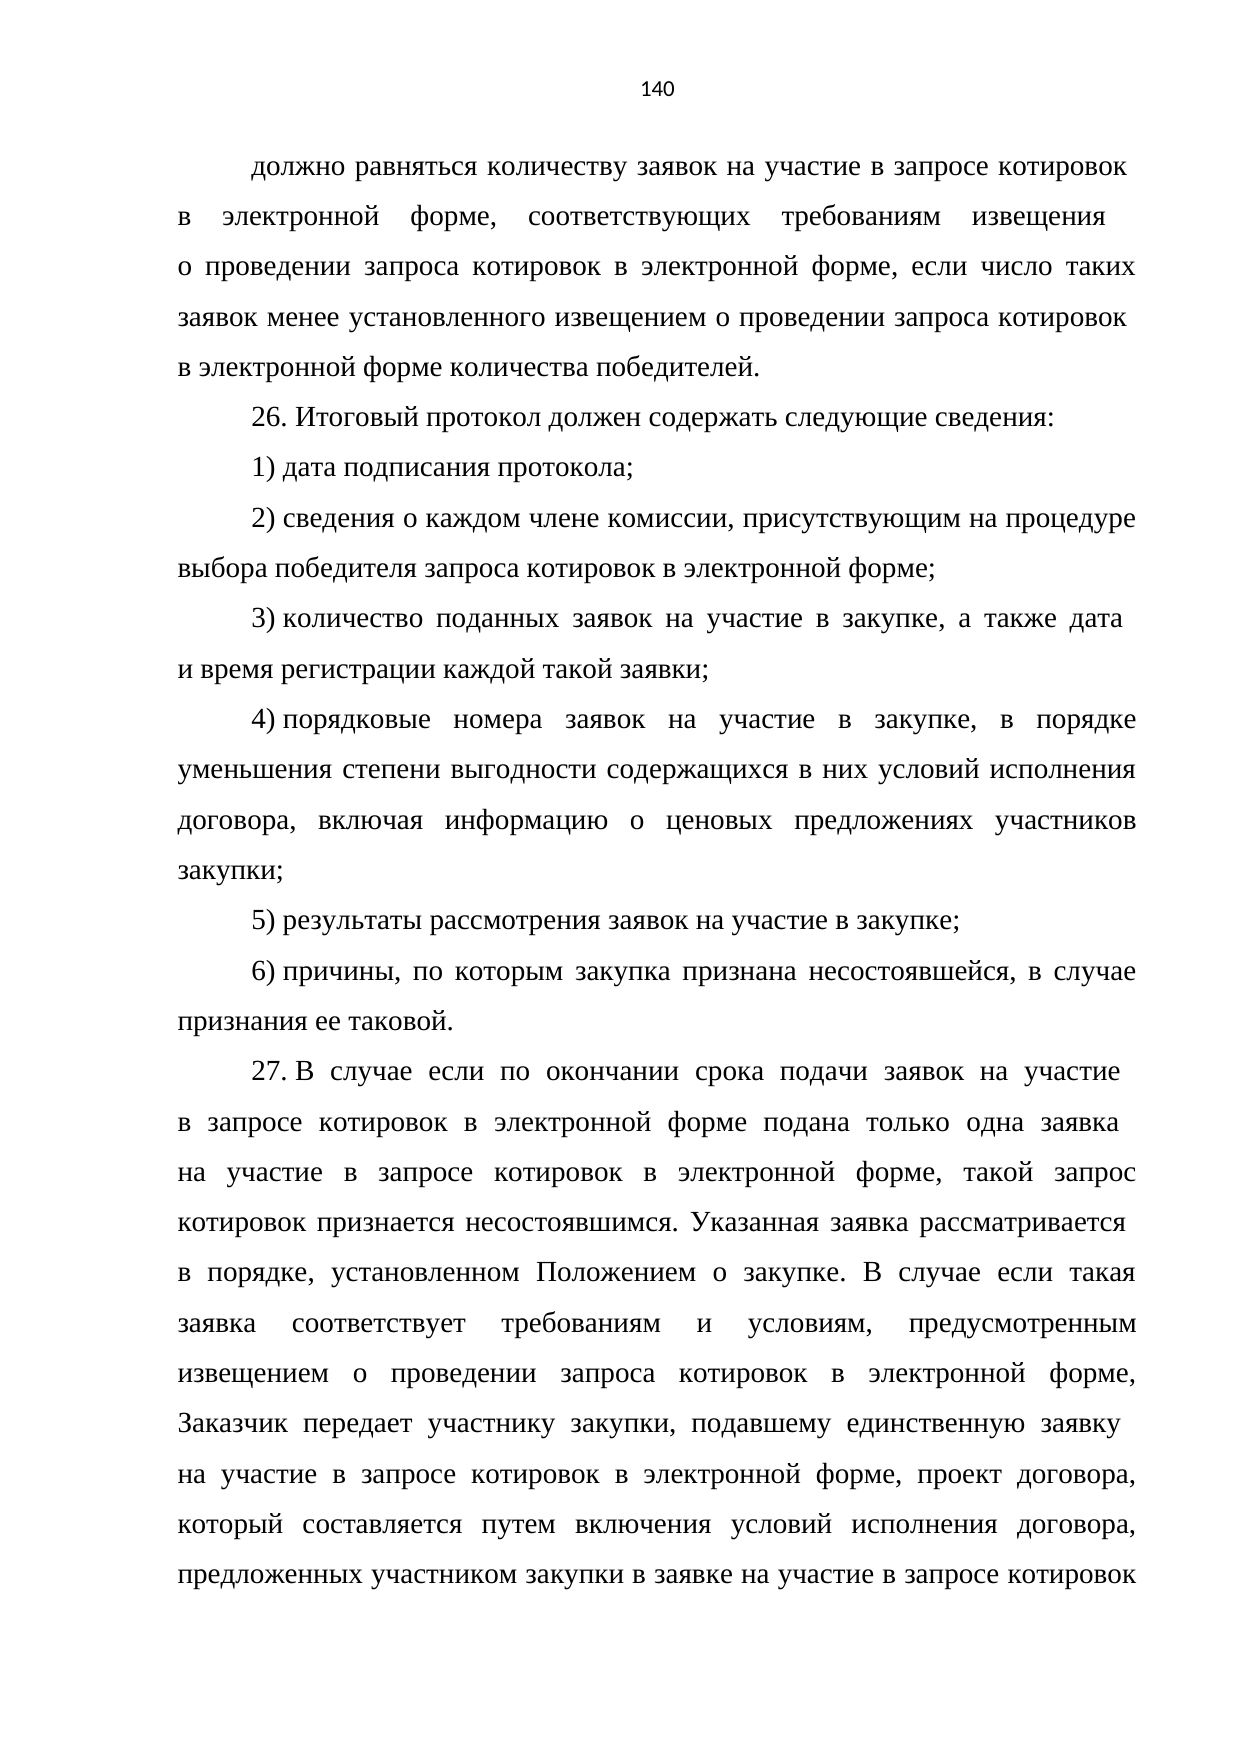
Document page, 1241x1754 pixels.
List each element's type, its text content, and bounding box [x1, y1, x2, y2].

text 1) дата подписания протокола; [177, 449, 1137, 483]
text 5) результаты рассмотрения заявок на участие в закупке; [177, 902, 1137, 936]
text должно равняться количеству заявок на участие в запросе котировок в электронной форме, соответствующих требованиям извещения о проведении запроса котировок в электронной форме, если число таких заявок менее установленного извещением о проведении запроса котировок в электронной форме количества победителей. [177, 148, 1137, 382]
text 4) порядковые номера заявок на участие в закупке, в порядке уменьшения степени выгодности содержащихся в них условий исполнения договора, включая информацию о ценовых предложениях участников закупки; [177, 701, 1137, 886]
text 3) количество поданных заявок на участие в закупке, а также дата и время регистрации каждой такой заявки; [177, 601, 1137, 684]
text 2) сведения о каждом члене комиссии, присутствующим на процедуре выбора победителя запроса котировок в электронной форме; [177, 500, 1137, 584]
text 6) причины, по которым закупка признана несостоявшейся, в случае признания ее таковой. [177, 953, 1137, 1037]
text 26. Итоговый протокол должен содержать следующие сведения: [177, 399, 1137, 433]
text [177, 1053, 1137, 1590]
